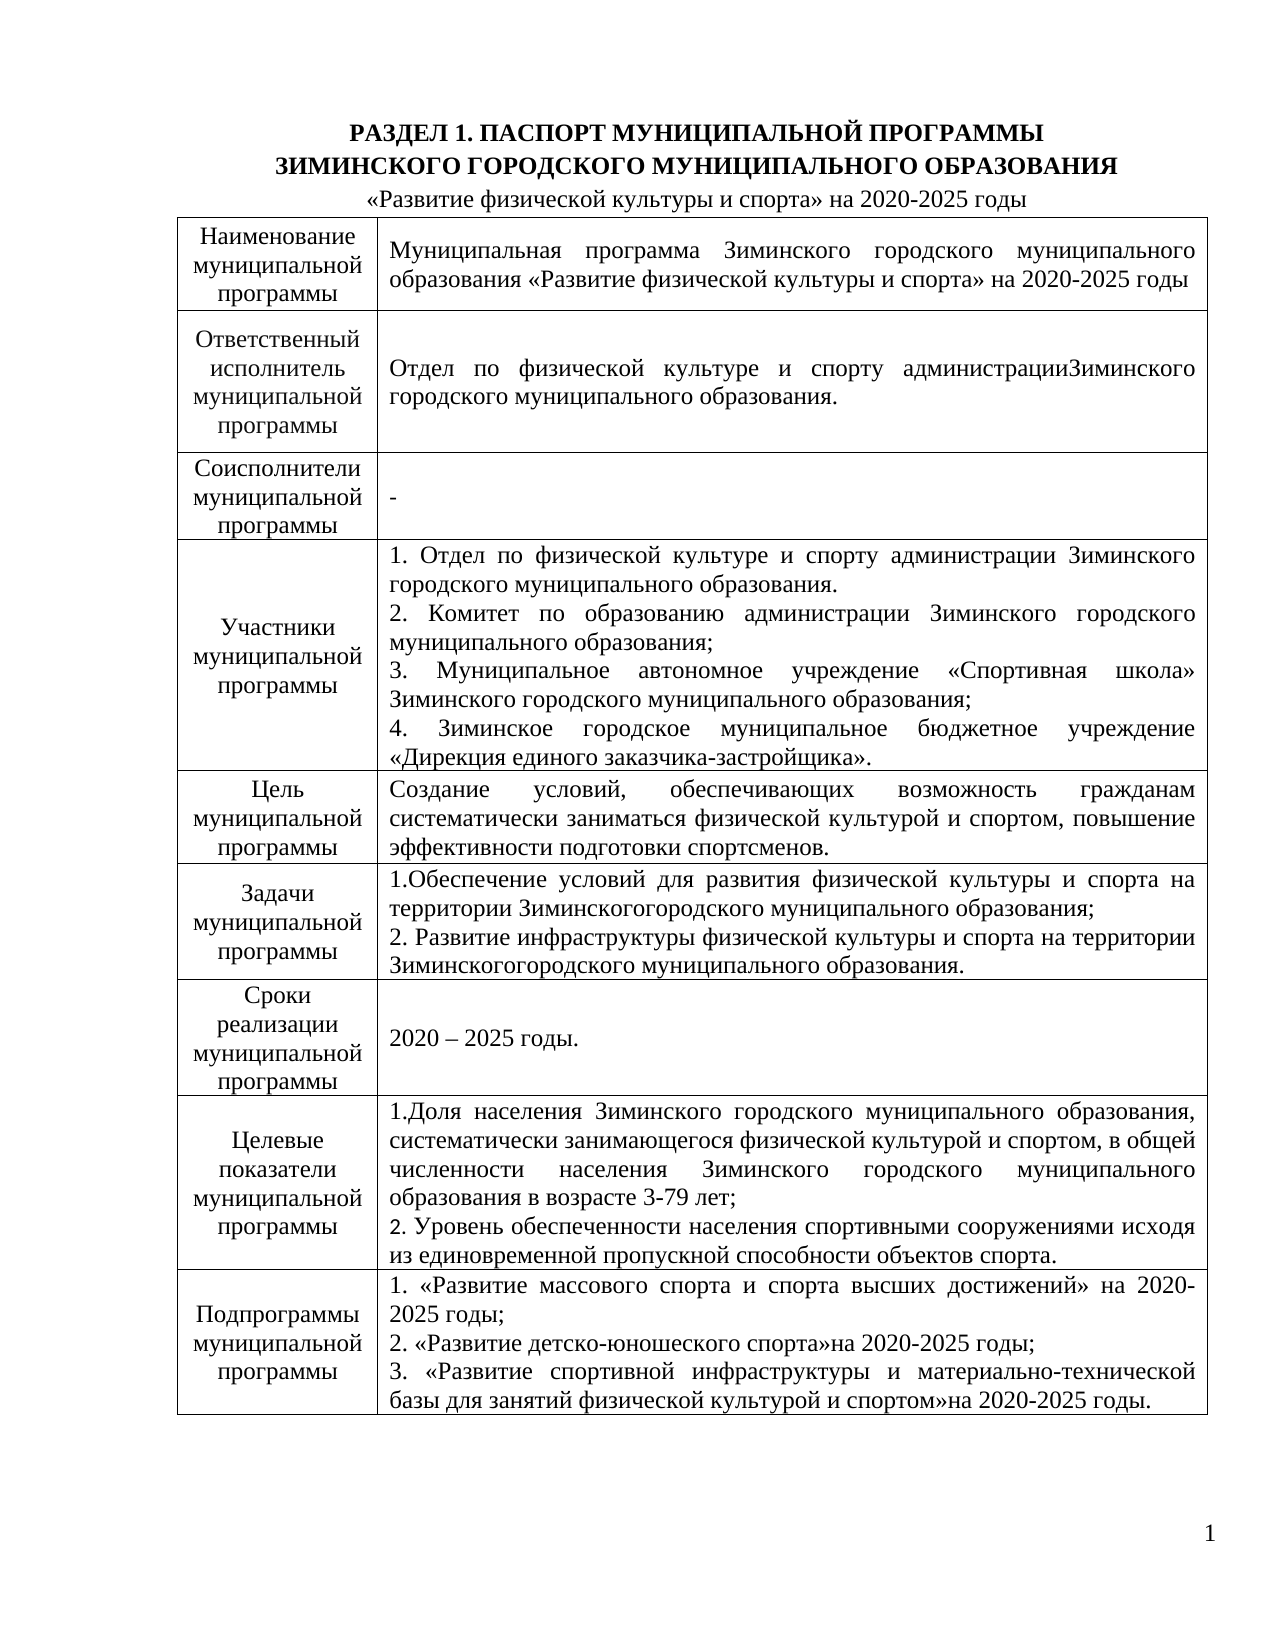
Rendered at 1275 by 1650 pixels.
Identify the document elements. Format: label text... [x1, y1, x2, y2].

table_cell Участники муниципальной программы [178, 540, 377, 770]
table_cell Соисполнители муниципальной программы [178, 453, 377, 539]
table_cell Создание условий, обеспечивающих возможность гражданам систематически заниматься физической культурой и спортом, повышение эффективности подготовки спортсменов. [378, 771, 1207, 863]
table_header Муниципальная программа Зиминского городского муниципального образования «Развитие физической культуры и спорта» на 2020-2025 годы [378, 218, 1207, 310]
text ЗИМИНСКОГО ГОРОДСКОГО МУНИЦИПАЛЬНОГО ОБРАЗОВАНИЯ [177, 151, 1216, 180]
table_cell Целевые показатели муниципальной программы [178, 1096, 377, 1269]
table_cell Сроки реализации муниципальной программы [178, 980, 377, 1095]
table_header Наименование муниципальной программы [178, 218, 377, 310]
table_cell Задачи муниципальной программы [178, 864, 377, 979]
table_cell 1.Доля населения Зиминского городского муниципального образования, систематически занимающегося физической культурой и спортом, в общей численности населения Зиминского городского муниципального образования в возрасте 3-79 лет; 2. Уровень обеспеченности населения спортивными сооружениями исходя из единовременной пропускной способности объектов спорта. [378, 1096, 1207, 1269]
table_cell 2020 – 2025 годы. [378, 980, 1207, 1095]
text РАЗДЕЛ 1. ПАСПОРТ МУНИЦИПАЛЬНОЙ ПРОГРАММЫ [177, 118, 1216, 147]
table_cell - [378, 453, 1207, 539]
table_cell 1.Обеспечение условий для развития физической культуры и спорта на территории Зиминскогогородского муниципального образования; 2. Развитие инфраструктуры физической культуры и спорта на территории Зиминскогогородского муниципального образования. [378, 864, 1207, 979]
table_cell 1. Отдел по физической культуре и спорту администрации Зиминского городского муниципального образования. 2. Комитет по образованию администрации Зиминского городского муниципального образования; 3. Муниципальное автономное учреждение «Спортивная школа» Зиминского городского муниципального образования; 4. Зиминское городское муниципальное бюджетное учреждение «Дирекция единого заказчика-застройщика». [378, 540, 1207, 770]
table_cell Подпрограммы муниципальной программы [178, 1270, 377, 1414]
text «Развитие физической культуры и спорта» на 2020-2025 годы [177, 184, 1216, 213]
table_cell Цель муниципальной программы [178, 771, 377, 863]
table_cell Отдел по физической культуре и спорту администрацииЗиминского городского муниципального образования. [378, 311, 1207, 452]
table_cell Ответственный исполнитель муниципальной программы [178, 311, 377, 452]
table_cell 1. «Развитие массового спорта и спорта высших достижений» на 2020-2025 годы; 2. «Развитие детско-юношеского спорта»на 2020-2025 годы; 3. «Развитие спортивной инфраструктуры и материально-технической базы для занятий физической культурой и спортом»на 2020-2025 годы. [378, 1270, 1207, 1414]
